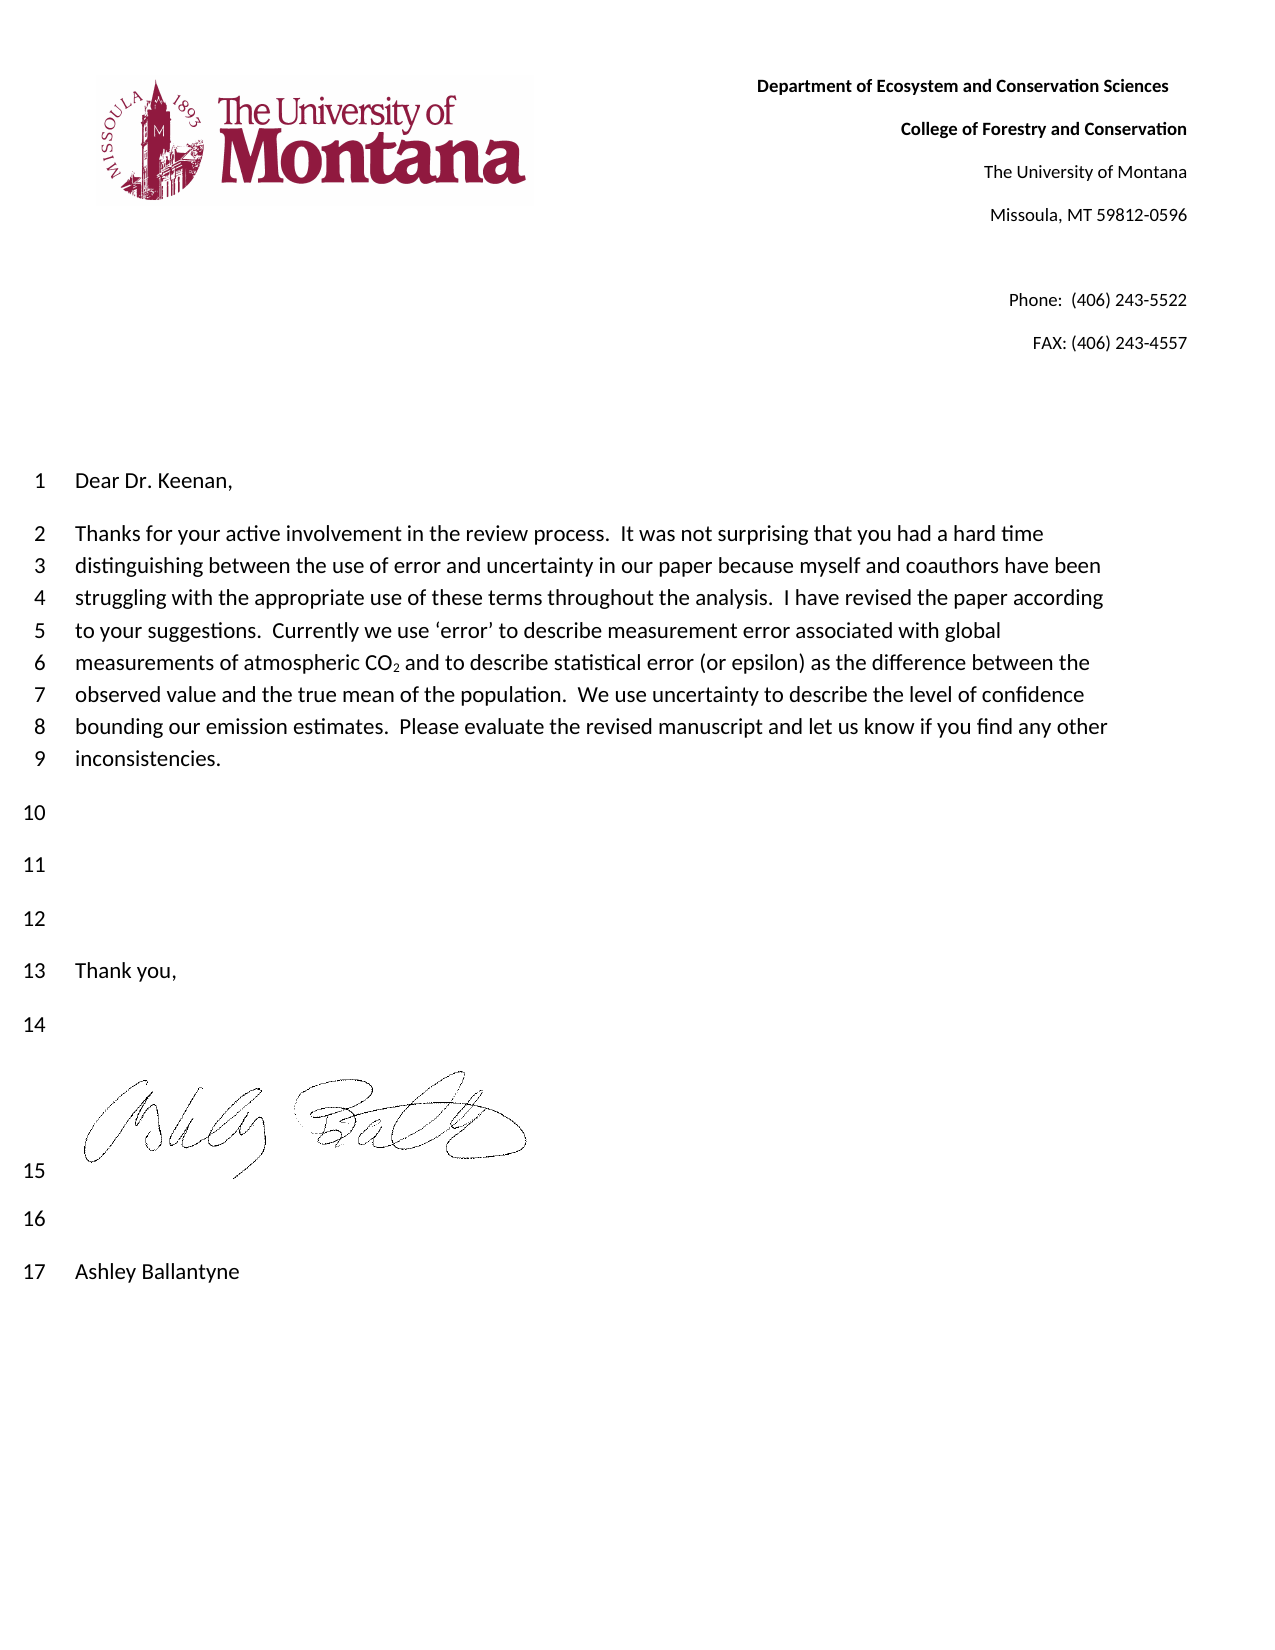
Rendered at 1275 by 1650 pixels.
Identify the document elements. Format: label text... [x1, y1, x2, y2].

picture [95, 75, 534, 206]
picture [75, 1062, 533, 1179]
text Ashley Ballantyne [75, 1257, 1125, 1285]
text Thanks for your active involvement in the review process. It was not surprising that you had a hard time distinguishing between the use of error and uncertainty in our paper because myself and coauthors have been struggling with the appropriate use of these terms throughout the analysis. I have revised the paper according to your suggestions. Currently we use ‘error’ to describe measurement error associated with global measurements of atmospheric CO2 and to describe statistical error (or epsilon) as the difference between the observed value and the true mean of the population. We use uncertainty to describe the level of confidence bounding our emission estimates. Please evaluate the revised manuscript and let us know if you find any other inconsistencies. [75, 519, 1125, 772]
text Dear Dr. Keenan, [75, 466, 1125, 494]
text Thank you, [75, 957, 1125, 984]
